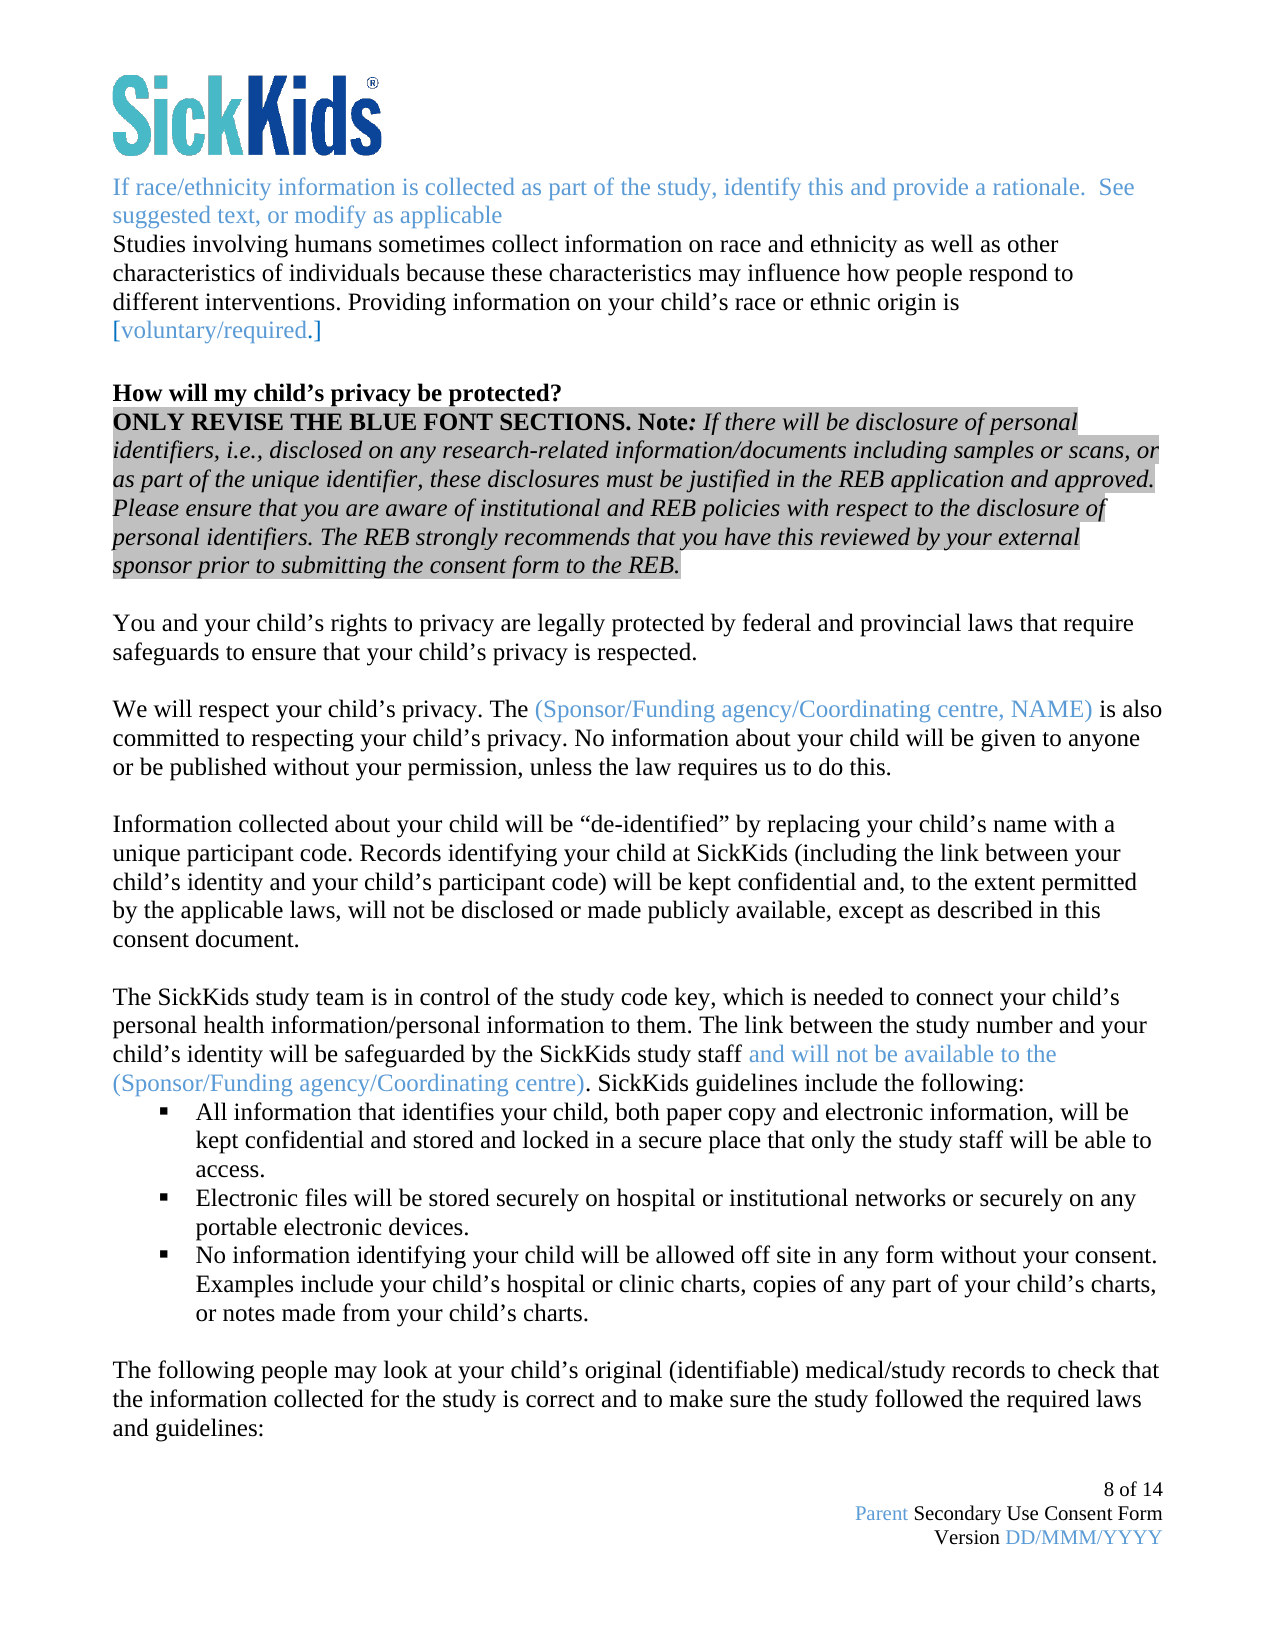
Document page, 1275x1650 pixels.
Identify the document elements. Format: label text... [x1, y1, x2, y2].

picture [112, 75, 382, 156]
text The SickKids study team is in control of the study code key, which is needed to connect your child’s personal health information/personal information to them. The link between the study number and your child’s identity will be safeguarded by the SickKids study staff and will not be available to the (Sponsor/Funding agency/Coordinating centre). SickKids guidelines include the following: [112, 982, 1162, 1097]
text ONLY REVISE THE BLUE FONT SECTIONS. Note: If there will be disclosure of personal identifiers, i.e., disclosed on any research-related information/documents including samples or scans, or as part of the unique identifier, these disclosures must be justified in the REB application and approved. Please ensure that you are aware of institutional and REB policies with respect to the disclosure of personal identifiers. The REB strongly recommends that you have this reviewed by your external sponsor prior to submitting the consent form to the REB. [681, 407, 1162, 579]
list No information identifying your child will be allowed off site in any form without your consent. Examples include your child’s hospital or clinic charts, copies of any part of your child’s charts, or notes made from your child’s charts. [158, 1240, 1162, 1327]
text We will respect your child’s privacy. The (Sponsor/Funding agency/Coordinating centre, NAME) is also committed to respecting your child’s privacy. No information about your child will be given to anyone or be published without your permission, unless the law requires us to do this. [112, 694, 1162, 780]
list Electronic files will be stored securely on hospital or institutional networks or securely on any portable electronic devices. [158, 1183, 1162, 1240]
text Information collected about your child will be “de-identified” by replacing your child’s name with a unique participant code. Records identifying your child at SickKids (including the link between your child’s identity and your child’s participant code) will be kept confidential and, to the extent permitted by the applicable laws, will not be disclosed or made publicly available, except as described in this consent document. [112, 809, 1162, 953]
text Studies involving humans sometimes collect information on race and ethnicity as well as other characteristics of individuals because these characteristics may influence how people respond to different interventions. Providing information on your child’s race or ethnic origin is [voluntary/required.] [112, 229, 1162, 344]
text If race/ethnicity information is collected as part of the study, identify this and provide a rationale. See suggested text, or modify as applicable [112, 172, 1162, 229]
text How will my child’s privacy be protected? [112, 378, 1162, 407]
text You and your child’s rights to privacy are legally protected by federal and provincial laws that require safeguards to ensure that your child’s privacy is respected. [112, 608, 1162, 665]
text The following people may look at your child’s original (identifiable) medical/study records to check that the information collected for the study is correct and to make sure the study followed the required laws and guidelines: [112, 1355, 1162, 1442]
list All information that identifies your child, both paper copy and electronic information, will be kept confidential and stored and locked in a secure place that only the study staff will be able to access. [158, 1097, 1162, 1183]
